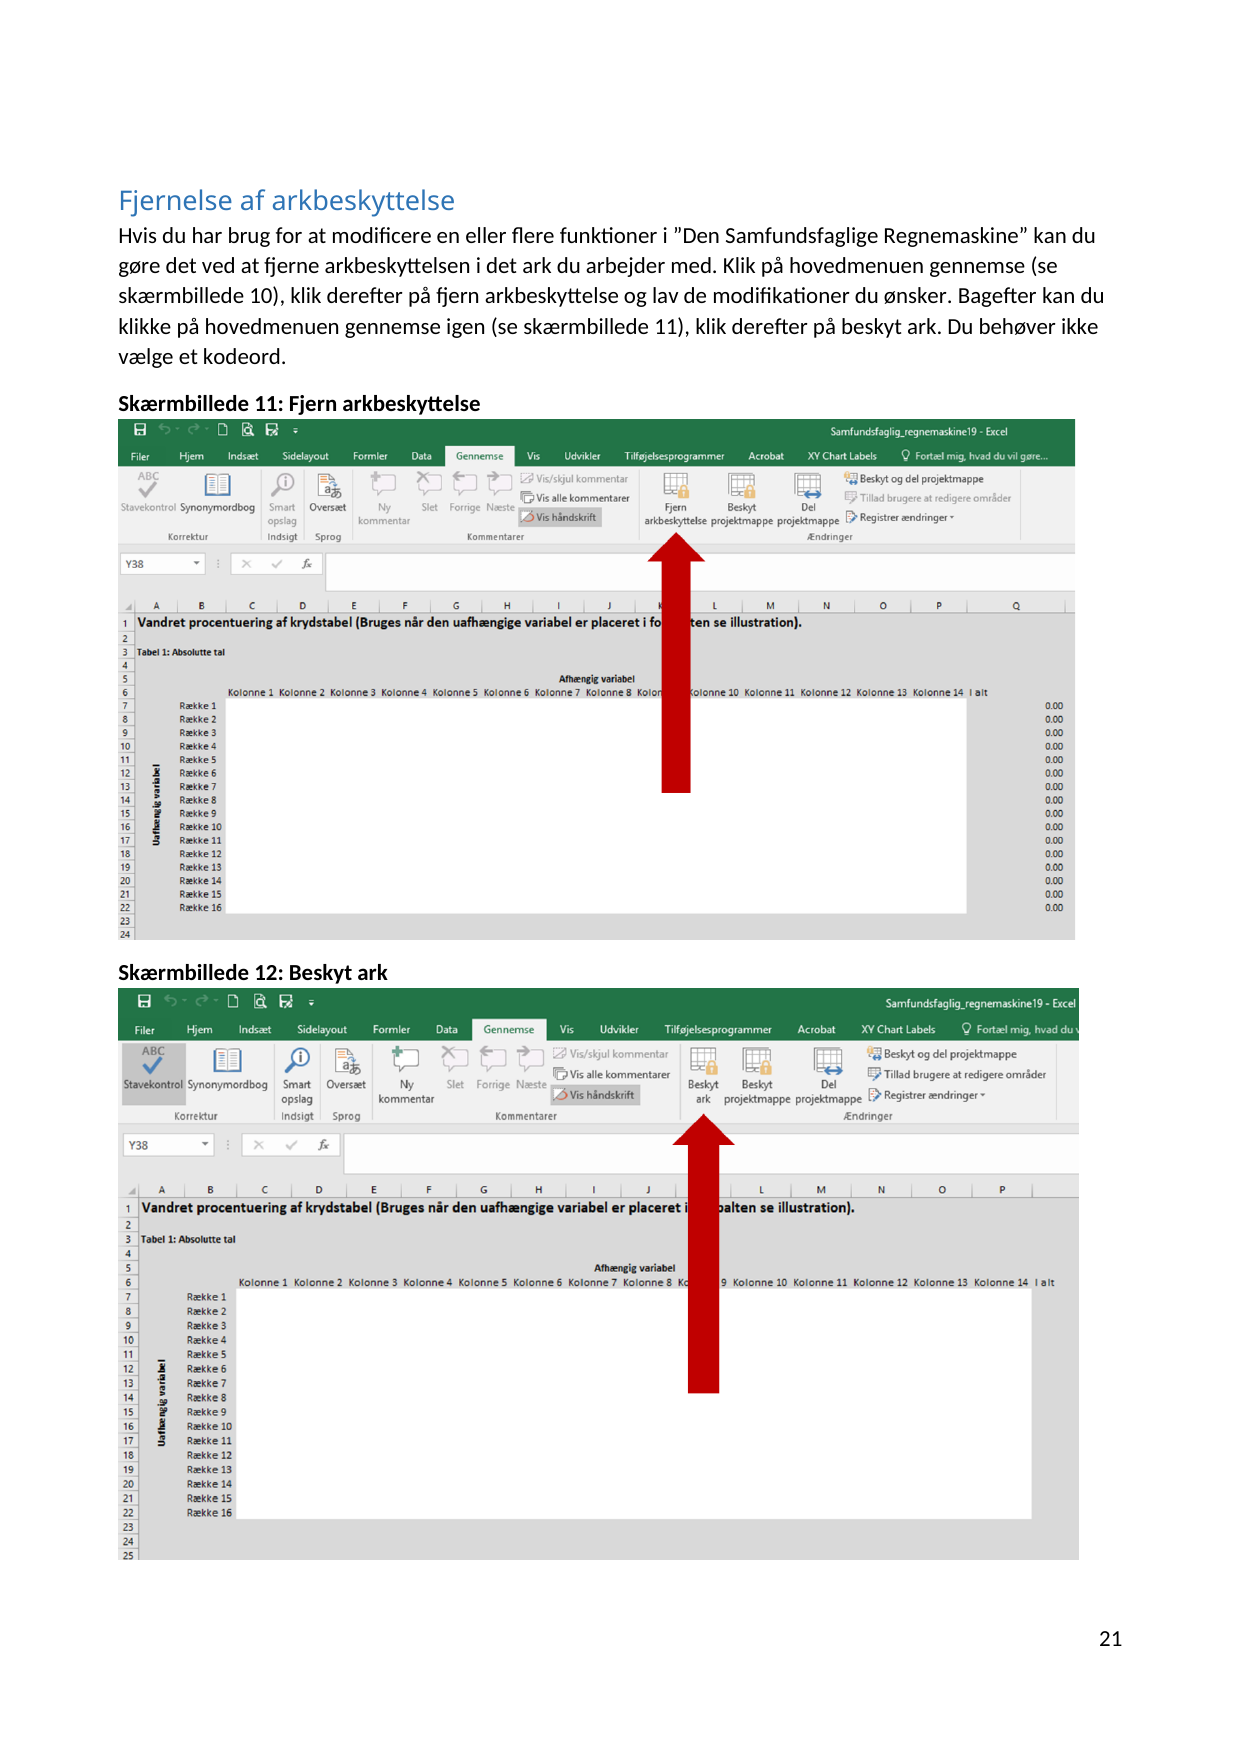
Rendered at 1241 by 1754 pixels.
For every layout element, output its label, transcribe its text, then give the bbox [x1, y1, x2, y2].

text Skærmbillede 11: Fjern arkbeskyttelse [118, 389, 1122, 417]
picture [118, 988, 1079, 1560]
text Skærmbillede 12: Beskyt ark [118, 958, 1122, 986]
subtitle Fjernelse af arkbeskyttelse [118, 181, 1122, 218]
text Hvis du har brug for at modificere en eller flere funktioner i ”Den Samfundsfaglige Regnemaskine” kan du gøre det ved at fjerne arkbeskyttelsen i det ark du arbejder med. Klik på hovedmenuen gennemse (se skærmbillede 10), klik derefter på fjern arkbeskyttelse og lav de modifikationer du ønsker. Bagefter kan du klikke på hovedmenuen gennemse igen (se skærmbillede 11), klik derefter på beskyt ark. Du behøver ikke vælge et kodeord. [118, 221, 1122, 370]
picture [118, 419, 1076, 940]
